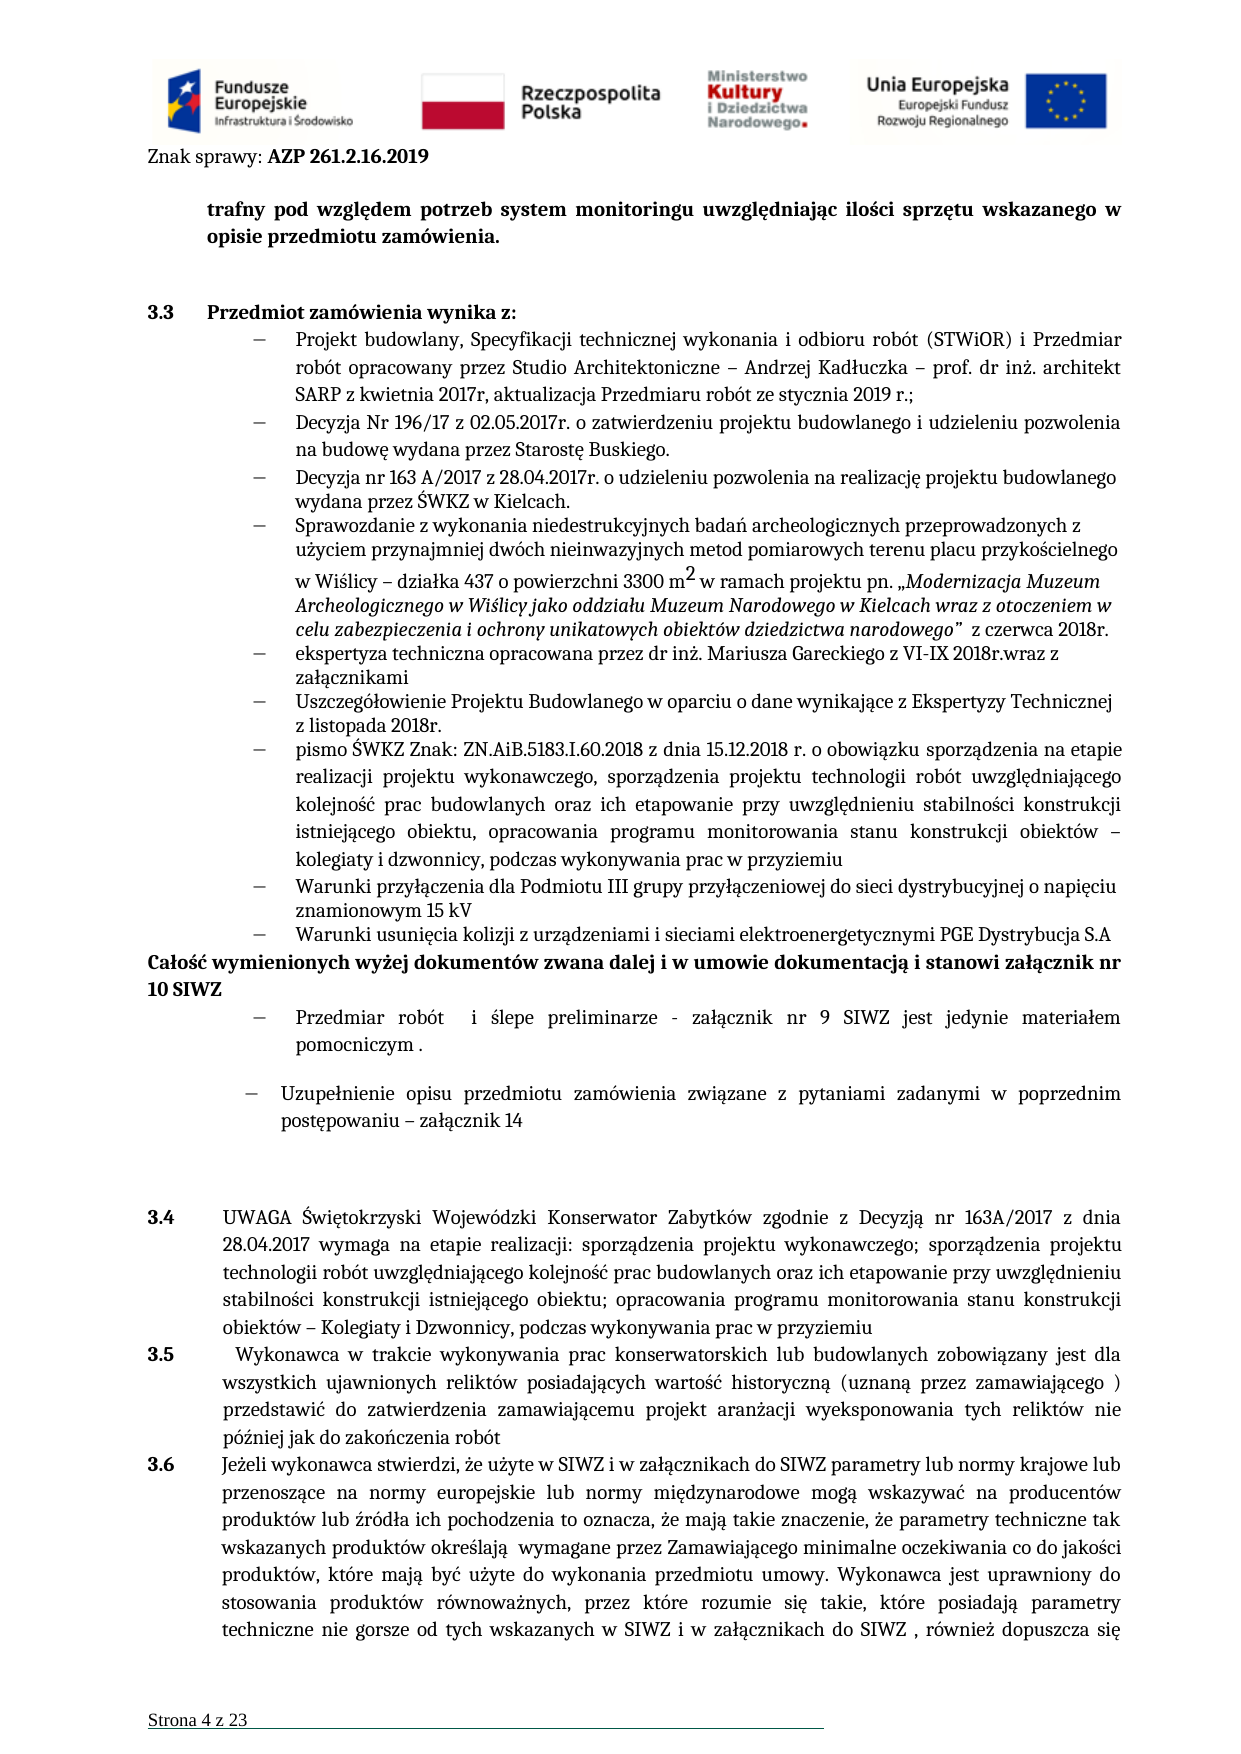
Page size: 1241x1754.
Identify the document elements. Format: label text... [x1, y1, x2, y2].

list Uzupełnienie opisu przedmiotu zamówienia związane z pytaniami zadanymi w poprzednim postępowaniu – załącznik 14 [243, 1081, 1122, 1133]
list Uszczegółowienie Projektu Budowlanego w oparciu o dane wynikające z Ekspertyzy Technicznej z listopada 2018r. [251, 689, 1122, 737]
list Sprawozdanie z wykonania niedestrukcyjnych badań archeologicznych przeprowadzonych z użyciem przynajmniej dwóch nieinwazyjnych metod pomiarowych terenu placu przykościelnego w Wiślicy – działka 437 o powierzchni 3300 m2 w ramach projektu pn. „Modernizacja Muzeum Archeologicznego w Wiślicy jako oddziału Muzeum Narodowego w Kielcach wraz z otoczeniem w celu zabezpieczenia i ochrony unikatowych obiektów dziedzictwa narodowego” z czerwca 2018r. [251, 513, 1122, 642]
list UWAGA Świętokrzyski Wojewódzki Konserwator Zabytków zgodnie z Decyzją nr 163A/2017 z dnia 28.04.2017 wymaga na etapie realizacji: sporządzenia projektu wykonawczego; sporządzenia projektu technologii robót uwzględniającego kolejność prac budowlanych oraz ich etapowanie przy uwzględnieniu stabilności konstrukcji istniejącego obiektu; opracowania programu monitorowania stanu konstrukcji obiektów – Kolegiaty i Dzwonnicy, podczas wykonywania prac w przyziemiu [148, 1205, 1122, 1339]
text 3.5 Wykonawca w trakcie wykonywania prac konserwatorskich lub budowlanych zobowiązany jest dla wszystkich ujawnionych reliktów posiadających wartość historyczną (uznaną przez zamawiającego ) przedstawić do zatwierdzenia zamawiającemu projekt aranżacji wyeksponowania tych reliktów nie później jak do zakończenia robót [148, 1343, 1122, 1449]
list Projekt budowlany, Specyfikacji technicznej wykonania i odbioru robót (STWiOR) i Przedmiar robót opracowany przez Studio Architektoniczne – Andrzej Kadłuczka – prof. dr inż. architekt SARP z kwietnia 2017r, aktualizacja Przedmiaru robót ze stycznia 2019 r.; [251, 328, 1122, 407]
list Decyzja Nr 196/17 z 02.05.2017r. o zatwierdzeniu projektu budowlanego i udzieleniu pozwolenia na budowę wydana przez Starostę Buskiego. [251, 411, 1122, 462]
list pismo ŚWKZ Znak: ZN.AiB.5183.I.60.2018 z dnia 15.12.2018 r. o obowiązku sporządzenia na etapie realizacji projektu wykonawczego, sporządzenia projektu technologii robót uwzględniającego kolejność prac budowlanych oraz ich etapowanie przy uwzględnieniu stabilności konstrukcji istniejącego obiektu, opracowania programu monitorowania stanu konstrukcji obiektów – kolegiaty i dzwonnicy, podczas wykonywania prac w przyziemiu [251, 737, 1122, 871]
list Przedmiar robót i ślepe preliminarze - załącznik nr 9 SIWZ jest jedynie materiałem pomocniczym . [251, 1005, 1122, 1057]
list ekspertyza techniczna opracowana przez dr inż. Mariusza Gareckiego z VI-IX 2018r.wraz z załącznikami [251, 642, 1122, 689]
picture [147, 59, 1123, 145]
list Decyzja nr 163 A/2017 z 28.04.2017r. o udzieleniu pozwolenia na realizację projektu budowlanego wydana przez ŚWKZ w Kielcach. [251, 466, 1122, 513]
text Całość wymienionych wyżej dokumentów zwana dalej i w umowie dokumentacją i stanowi załącznik nr 10 SIWZ [148, 950, 1122, 1002]
list Warunki usunięcia kolizji z urządzeniami i sieciami elektroenergetycznymi PGE Dystrybucja S.A [251, 923, 1122, 947]
text 3.3 Przedmiot zamówienia wynika z: [148, 301, 1122, 324]
list Warunki przyłączenia dla Podmiotu III grupy przyłączeniowej do sieci dystrybucyjnej o napięciu znamionowym 15 kV [251, 875, 1122, 923]
